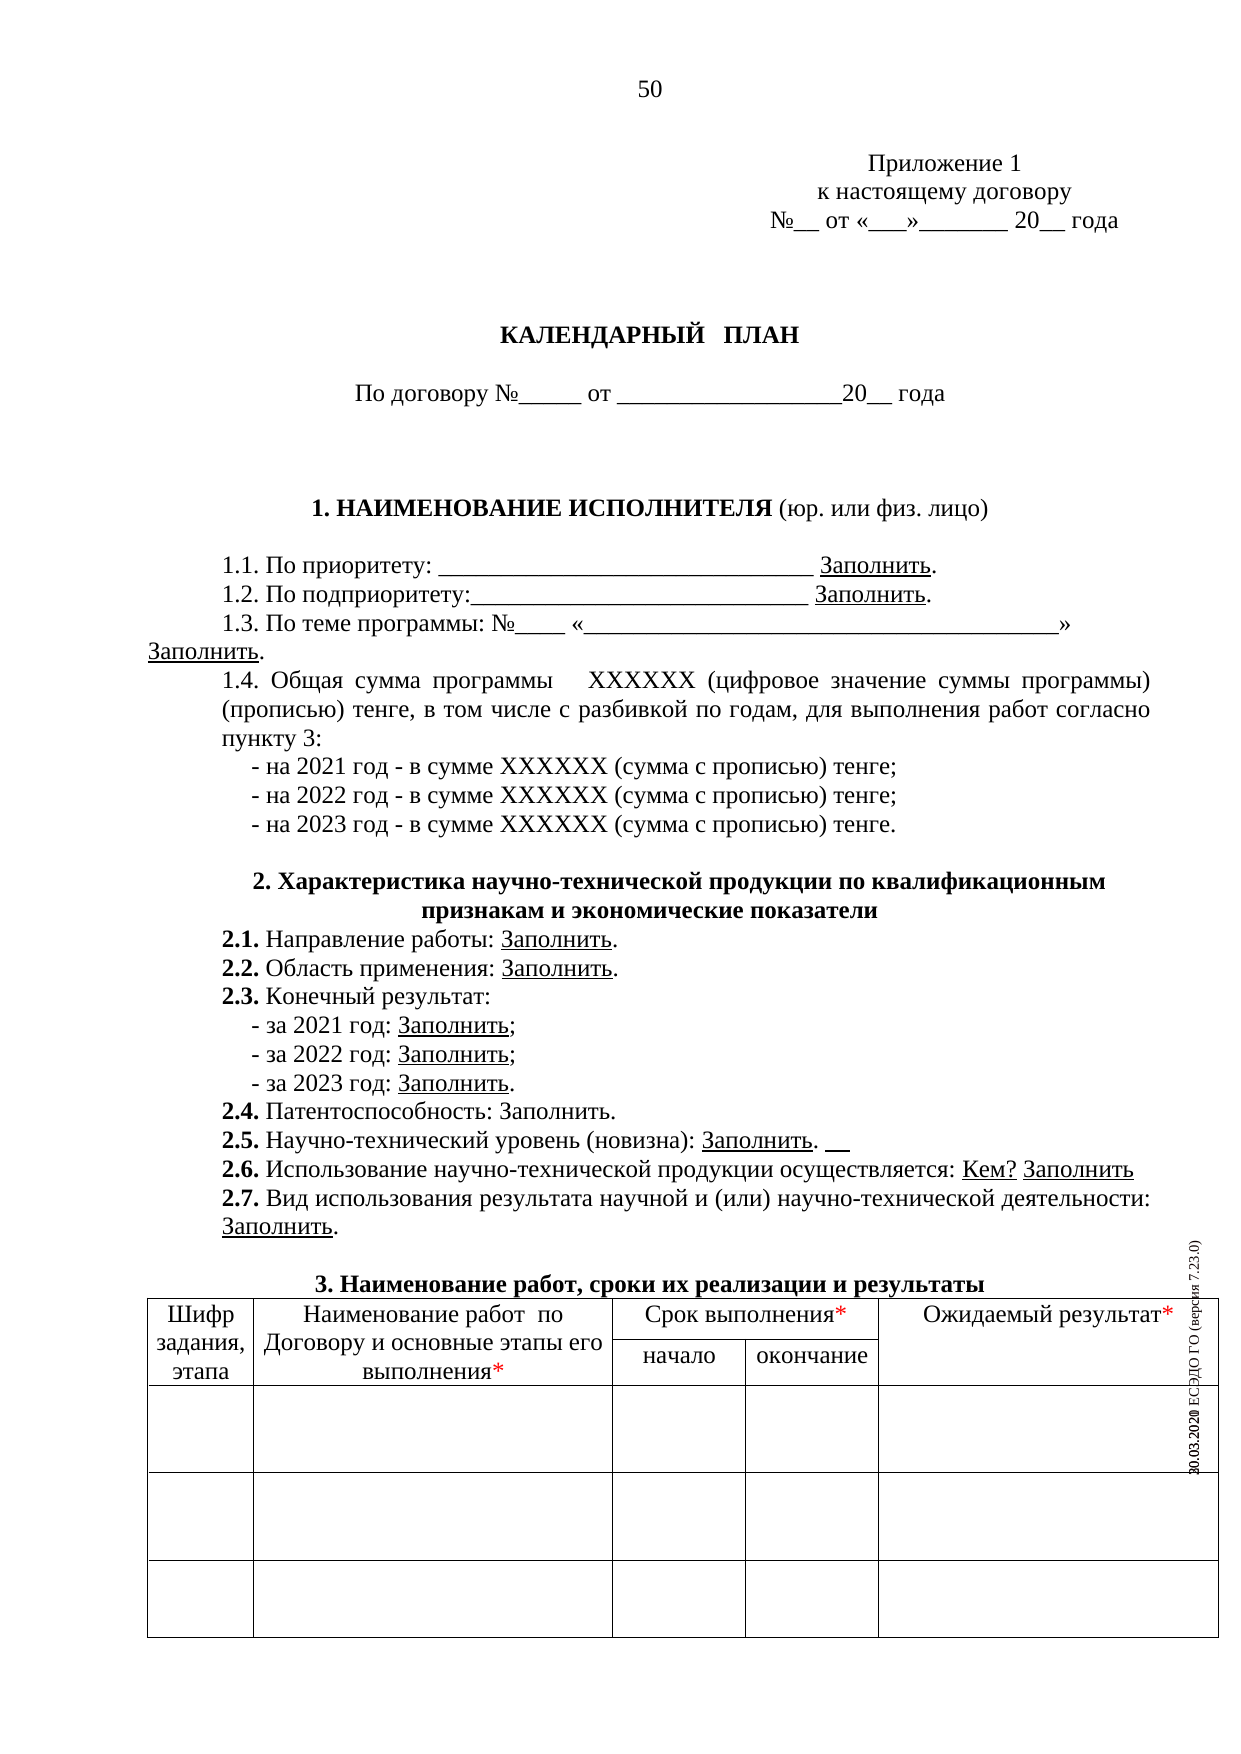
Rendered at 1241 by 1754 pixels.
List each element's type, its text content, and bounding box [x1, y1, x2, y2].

table_cell [254, 1473, 612, 1559]
text - за 2023 год: Заполнить. [221, 1068, 1152, 1096]
table_header Ожидаемый результат* [879, 1299, 1218, 1339]
text 2.3. Конечный результат: [148, 981, 1152, 1010]
table_cell [148, 1561, 253, 1637]
text 1.3. По теме программы: №____ «______________________________________» Заполнить. [148, 608, 1152, 665]
table_cell [879, 1339, 1218, 1385]
text 2.5. Научно-технический уровень (новизна): Заполнить. [148, 1125, 1152, 1154]
table_cell [746, 1386, 878, 1472]
text 1.2. По подприоритету:___________________________ Заполнить. [148, 579, 1152, 608]
text 1.1. По приоритету: ______________________________ Заполнить. [148, 550, 1152, 579]
table_cell [148, 1386, 253, 1472]
text - за 2021 год: Заполнить; [221, 1010, 1152, 1039]
text КАЛЕНДАРНЫЙ ПЛАН [148, 320, 1152, 349]
table_cell [746, 1473, 878, 1559]
text 3. Наименование работ, сроки их реализации и результаты [148, 1269, 1152, 1298]
table_cell [879, 1386, 1218, 1472]
table_cell [613, 1473, 745, 1559]
table_header Шифр задания, этапа [148, 1299, 253, 1385]
table_cell начало [613, 1340, 745, 1385]
table_cell [746, 1561, 878, 1637]
table_cell [254, 1386, 612, 1472]
table_cell [879, 1473, 1218, 1559]
text к настоящему договору [738, 176, 1152, 205]
table_cell окончание [746, 1340, 878, 1385]
text 1. НАИМЕНОВАНИЕ ИСПОЛНИТЕЛЯ (юр. или физ. лицо) [148, 493, 1152, 521]
table_cell [254, 1561, 612, 1637]
table_cell [148, 1473, 253, 1559]
text 2.6. Использование научно-технической продукции осуществляется: Кем? Заполнить [148, 1154, 1152, 1183]
table_cell [613, 1561, 745, 1637]
text №__ от «___»_______ 20__ года [738, 205, 1152, 234]
text 2.1. Направление работы: Заполнить. [148, 924, 1152, 953]
table_cell [613, 1386, 745, 1472]
text - за 2022 год: Заполнить; [221, 1039, 1152, 1068]
text 1.4. Общая сумма программы ХХХХХХ (цифровое значение суммы программы) (прописью) тенге, в том числе с разбивкой по годам, для выполнения работ согласно пункту 3: [222, 665, 1152, 751]
table_cell [879, 1561, 1218, 1637]
table_header Срок выполнения* [613, 1299, 878, 1339]
text - на 2023 год - в сумме ХХХХХХ (сумма с прописью) тенге. [148, 809, 1152, 838]
text По договору №_____ от __________________20__ года [148, 378, 1152, 406]
text 2.4. Патентоспособность: Заполнить. [148, 1096, 1152, 1125]
table_header Наименование работ по Договору и основные этапы его выполнения* [254, 1299, 612, 1385]
text - на 2022 год - в сумме ХХХХХХ (сумма с прописью) тенге; [148, 780, 1152, 809]
text 2.2. Область применения: Заполнить. [148, 953, 1152, 981]
text 2.7. Вид использования результата научной и (или) научно-технической деятельности: Заполнить. [222, 1183, 1152, 1240]
text 2. Характеристика научно-технической продукции по квалификационным признакам и экономические показатели [148, 866, 1152, 924]
text Приложение 1 [738, 148, 1152, 176]
text - на 2021 год - в сумме ХХХХХХ (сумма с прописью) тенге; [148, 751, 1152, 780]
